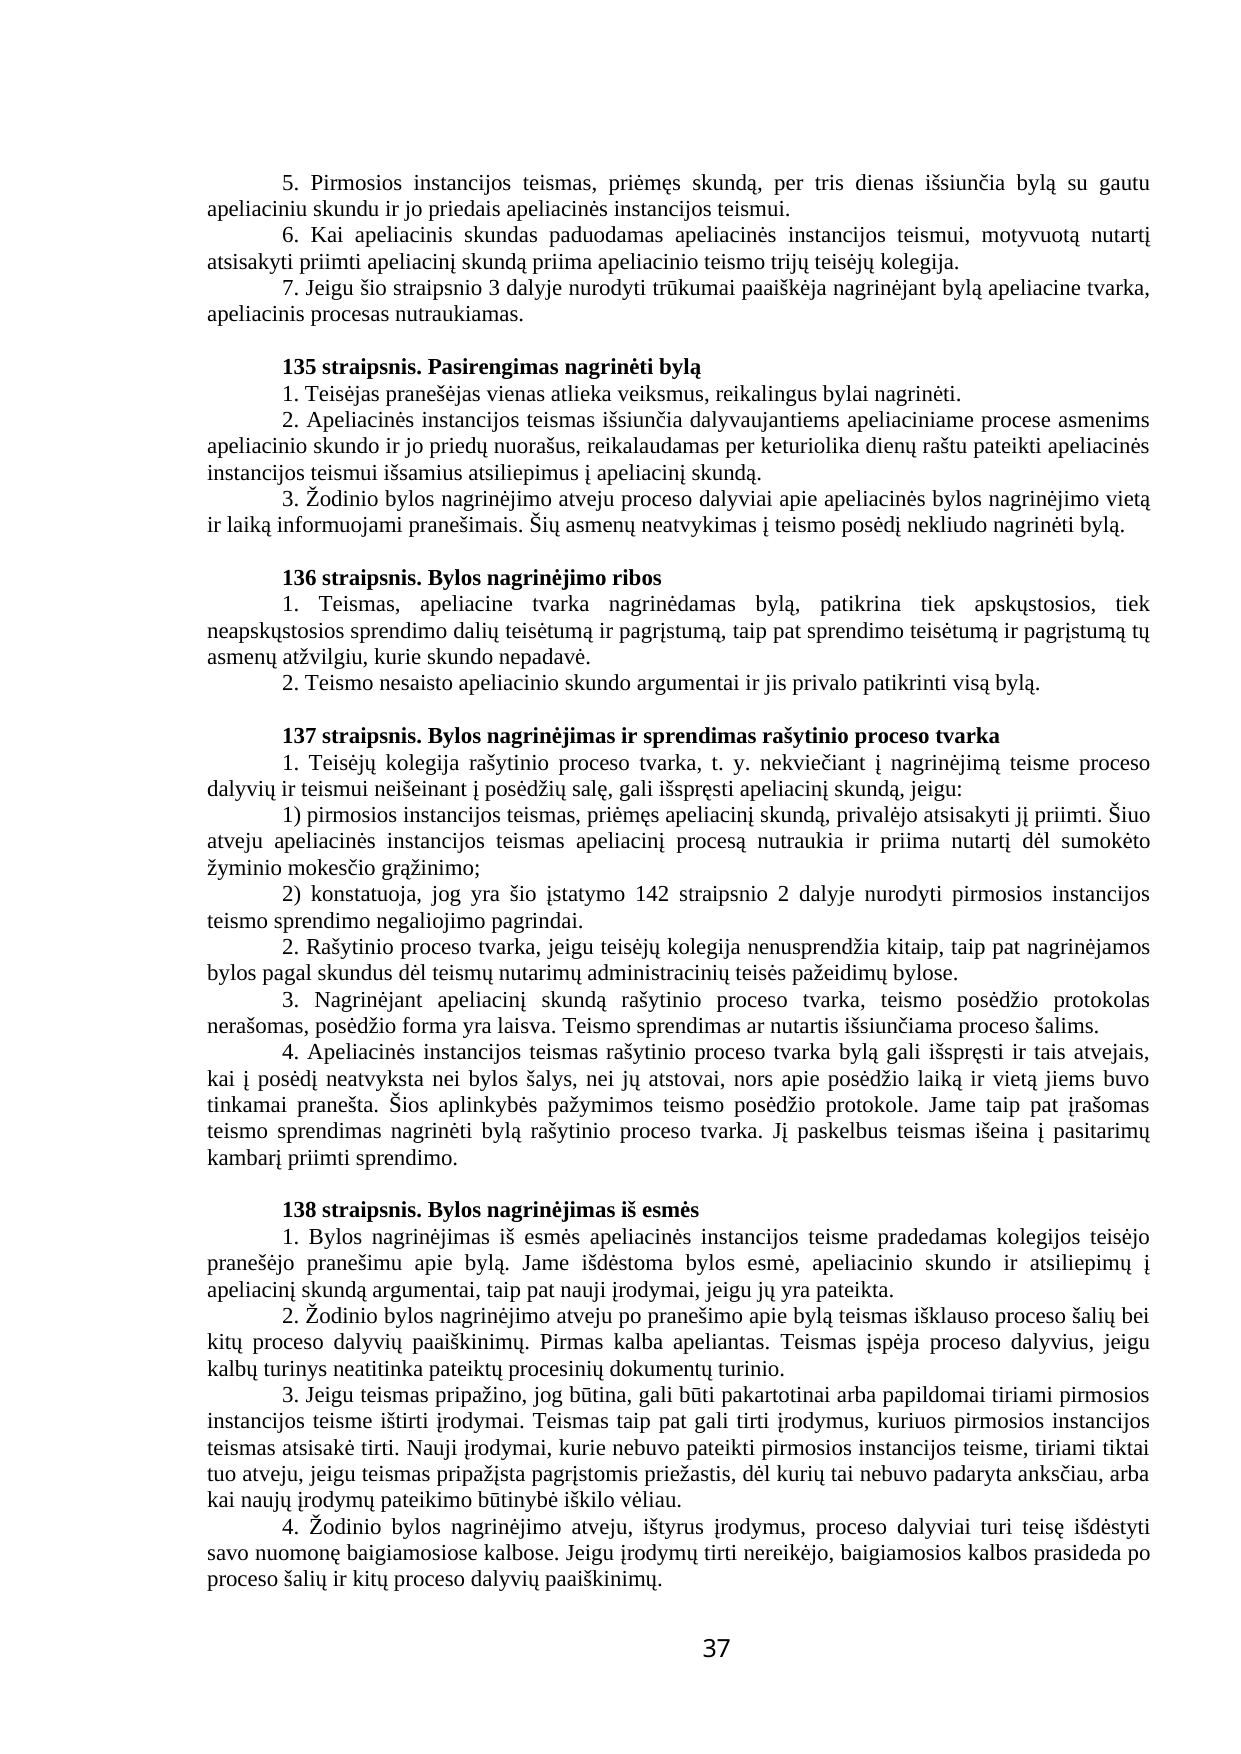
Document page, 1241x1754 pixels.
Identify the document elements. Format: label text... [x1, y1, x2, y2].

text 2. Teismo nesaisto apeliacinio skundo argumentai ir jis privalo patikrinti visą bylą. [207, 669, 1152, 696]
text 7. Jeigu šio straipsnio 3 dalyje nurodyti trūkumai paaiškėja nagrinėjant bylą apeliacine tvarka, apeliacinis procesas nutraukiamas. [207, 274, 1152, 327]
text 3. Jeigu teismas pripažino, jog būtina, gali būti pakartotinai arba papildomai tiriami pirmosios instancijos teisme ištirti įrodymai. Teismas taip pat gali tirti įrodymus, kuriuos pirmosios instancijos teismas atsisakė tirti. Nauji įrodymai, kurie nebuvo pateikti pirmosios instancijos teisme, tiriami tiktai tuo atveju, jeigu teismas pripažįsta pagrįstomis priežastis, dėl kurių tai nebuvo padaryta anksčiau, arba kai naujų įrodymų pateikimo būtinybė iškilo vėliau. [207, 1381, 1152, 1513]
text 1. Bylos nagrinėjimas iš esmės apeliacinės instancijos teisme pradedamas kolegijos teisėjo pranešėjo pranešimu apie bylą. Jame išdėstoma bylos esmė, apeliacinio skundo ir atsiliepimų į apeliacinį skundą argumentai, taip pat nauji įrodymai, jeigu jų yra pateikta. [207, 1223, 1152, 1302]
text 138 straipsnis. Bylos nagrinėjimas iš esmės [207, 1197, 1152, 1223]
text 1. Teisėjų kolegija rašytinio proceso tvarka, t. y. nekviečiant į nagrinėjimą teisme proceso dalyvių ir teismui neišeinant į posėdžių salę, gali išspręsti apeliacinį skundą, jeigu: [207, 748, 1152, 801]
text 1. Teisėjas pranešėjas vienas atlieka veiksmus, reikalingus bylai nagrinėti. [207, 379, 1152, 406]
text 6. Kai apeliacinis skundas paduodamas apeliacinės instancijos teismui, motyvuotą nutartį atsisakyti priimti apeliacinį skundą priima apeliacinio teismo trijų teisėjų kolegija. [207, 221, 1152, 274]
text 136 straipsnis. Bylos nagrinėjimo ribos [207, 564, 1152, 590]
text 4. Apeliacinės instancijos teismas rašytinio proceso tvarka bylą gali išspręsti ir tais atvejais, kai į posėdį neatvyksta nei bylos šalys, nei jų atstovai, nors apie posėdžio laiką ir vietą jiems buvo tinkamai pranešta. Šios aplinkybės pažymimos teismo posėdžio protokole. Jame taip pat įrašomas teismo sprendimas nagrinėti bylą rašytinio proceso tvarka. Jį paskelbus teismas išeina į pasitarimų kambarį priimti sprendimo. [207, 1038, 1152, 1170]
text 2. Rašytinio proceso tvarka, jeigu teisėjų kolegija nenusprendžia kitaip, taip pat nagrinėjamos bylos pagal skundus dėl teismų nutarimų administracinių teisės pažeidimų bylose. [207, 933, 1152, 986]
text 2) konstatuoja, jog yra šio įstatymo 142 straipsnio 2 dalyje nurodyti pirmosios instancijos teismo sprendimo negaliojimo pagrindai. [207, 880, 1152, 933]
text 135 straipsnis. Pasirengimas nagrinėti bylą [207, 353, 1152, 379]
text 3. Žodinio bylos nagrinėjimo atveju proceso dalyviai apie apeliacinės bylos nagrinėjimo vietą ir laiką informuojami pranešimais. Šių asmenų neatvykimas į teismo posėdį nekliudo nagrinėti bylą. [207, 485, 1152, 538]
text 1) pirmosios instancijos teismas, priėmęs apeliacinį skundą, privalėjo atsisakyti jį priimti. Šiuo atveju apeliacinės instancijos teismas apeliacinį procesą nutraukia ir priima nutartį dėl sumokėto žyminio mokesčio grąžinimo; [207, 801, 1152, 880]
text 5. Pirmosios instancijos teismas, priėmęs skundą, per tris dienas išsiunčia bylą su gautu apeliaciniu skundu ir jo priedais apeliacinės instancijos teismui. [207, 169, 1152, 221]
text 1. Teismas, apeliacine tvarka nagrinėdamas bylą, patikrina tiek apskųstosios, tiek neapskųstosios sprendimo dalių teisėtumą ir pagrįstumą, taip pat sprendimo teisėtumą ir pagrįstumą tų asmenų atžvilgiu, kurie skundo nepadavė. [207, 590, 1152, 669]
text 2. Apeliacinės instancijos teismas išsiunčia dalyvaujantiems apeliaciniame procese asmenims apeliacinio skundo ir jo priedų nuorašus, reikalaudamas per keturiolika dienų raštu pateikti apeliacinės instancijos teismui išsamius atsiliepimus į apeliacinį skundą. [207, 406, 1152, 485]
text 4. Žodinio bylos nagrinėjimo atveju, ištyrus įrodymus, proceso dalyviai turi teisę išdėstyti savo nuomonę baigiamosiose kalbose. Jeigu įrodymų tirti nereikėjo, baigiamosios kalbos prasideda po proceso šalių ir kitų proceso dalyvių paaiškinimų. [207, 1513, 1152, 1592]
text 3. Nagrinėjant apeliacinį skundą rašytinio proceso tvarka, teismo posėdžio protokolas nerašomas, posėdžio forma yra laisva. Teismo sprendimas ar nutartis išsiunčiama proceso šalims. [207, 986, 1152, 1038]
text 2. Žodinio bylos nagrinėjimo atveju po pranešimo apie bylą teismas išklauso proceso šalių bei kitų proceso dalyvių paaiškinimų. Pirmas kalba apeliantas. Teismas įspėja proceso dalyvius, jeigu kalbų turinys neatitinka pateiktų procesinių dokumentų turinio. [207, 1302, 1152, 1381]
text 137 straipsnis. Bylos nagrinėjimas ir sprendimas rašytinio proceso tvarka [207, 722, 1152, 748]
